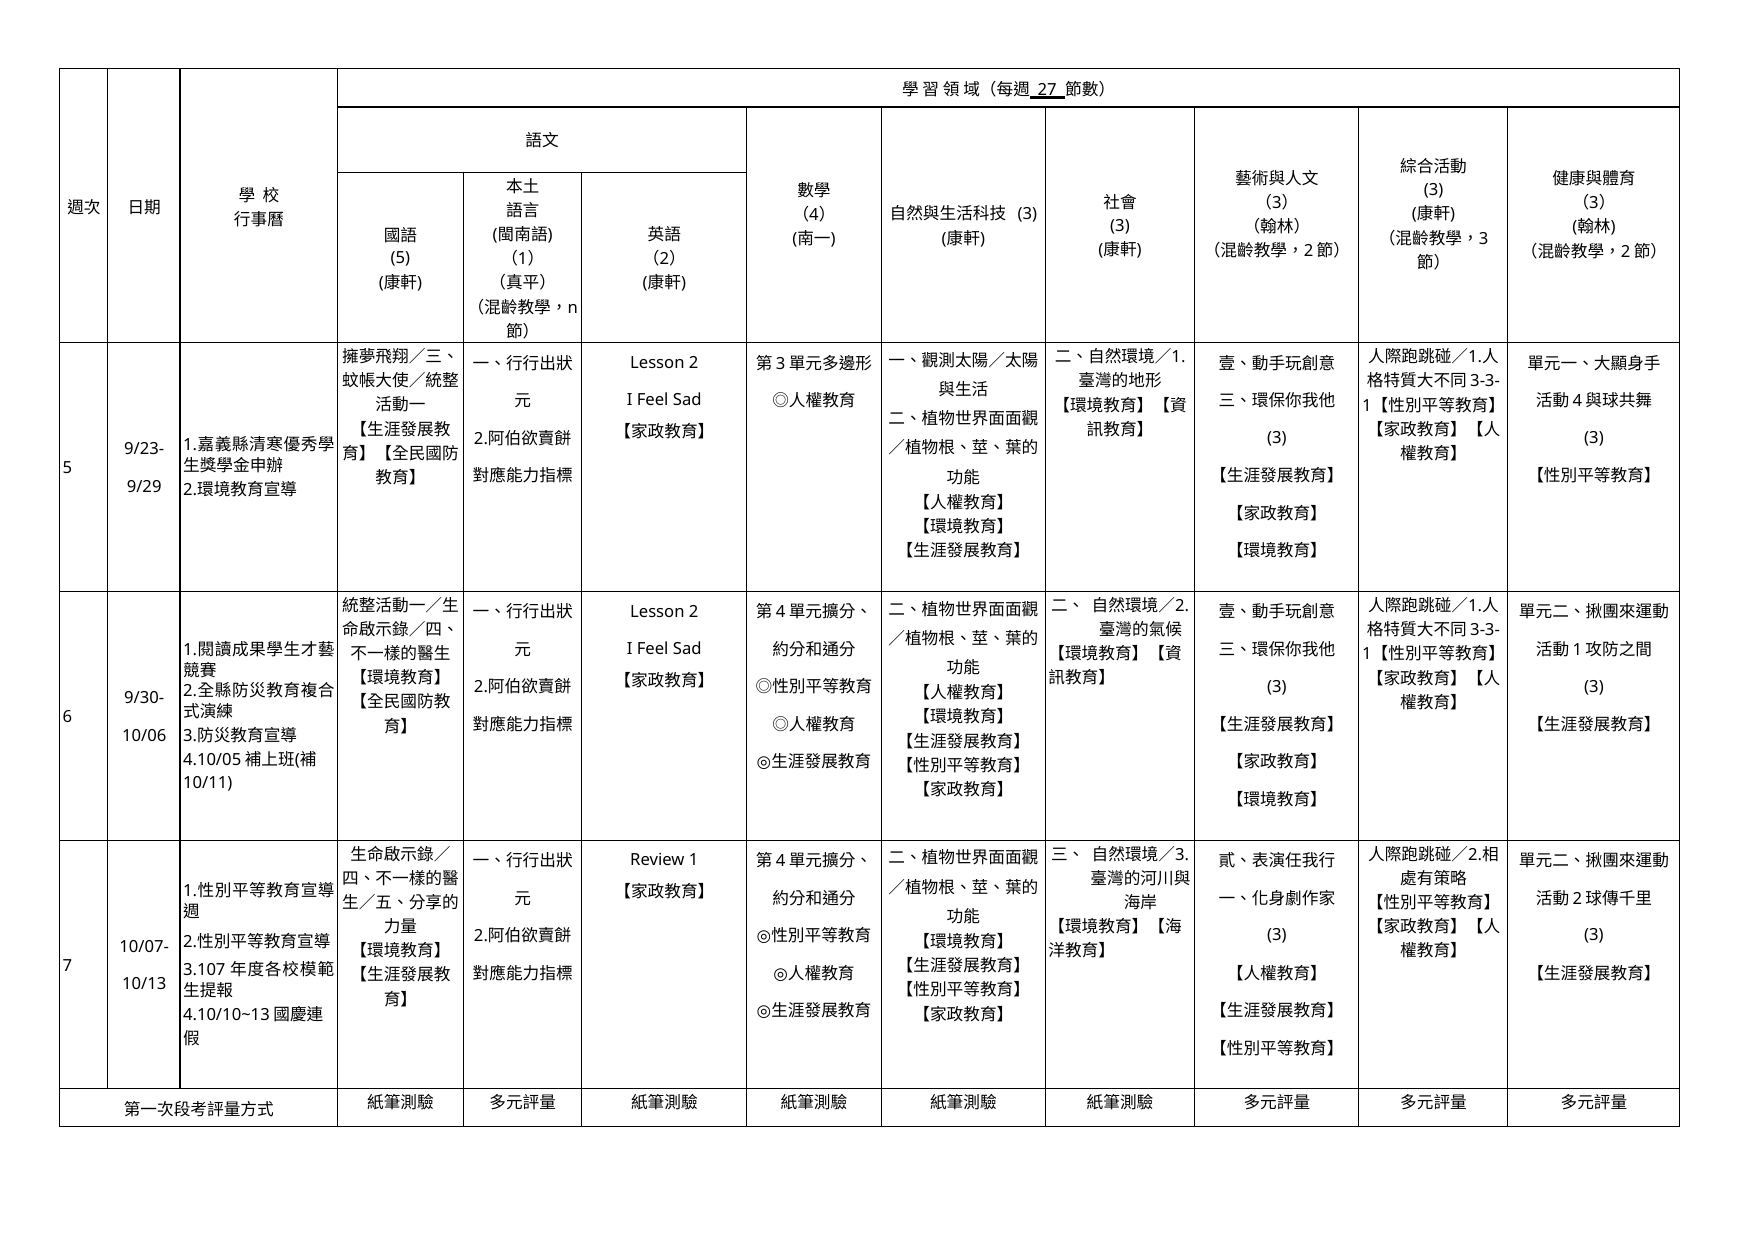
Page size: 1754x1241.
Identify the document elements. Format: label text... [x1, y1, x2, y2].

table_cell 1.性別平等教育宣導週 2.性別平等教育宣導 3.107年度各校模範生提報 4.10/10~13國慶連假 [181, 841, 337, 1088]
table_cell 第4單元擴分、約分和通分 ◎性別平等教育 ◎人權教育 ◎生涯發展教育 [747, 592, 881, 839]
table_cell 綜合活動 (3) (康軒) （混齡教學，3節） [1359, 108, 1507, 342]
table_cell 生命啟示錄／四、不一樣的醫生／五、分享的力量 【環境教育】 【生涯發展教育】 [338, 841, 463, 1088]
table_cell 人際跑跳碰／2.相處有策略 【性別平等教育】 【家政教育】【人權教育】 [1359, 841, 1507, 1088]
table_cell 9/30-10/06 [108, 592, 179, 839]
table_cell 第3單元多邊形 ◎人權教育 [747, 343, 881, 591]
table_cell 多元評量 [1359, 1089, 1507, 1126]
table_header 學 習 領 域（每週 27 節數） [338, 69, 1679, 106]
table_cell 9/23-9/29 [108, 343, 179, 591]
table_cell 多元評量 [1508, 1089, 1679, 1126]
table_cell 統整活動一／生命啟示錄／四、不一樣的醫生 【環境教育】【全民國防教育】 [338, 592, 463, 839]
table_cell 單元一、大顯身手 活動4與球共舞 (3) 【性別平等教育】 [1508, 343, 1679, 591]
table_cell 單元二、揪團來運動 活動2球傳千里 (3) 【生涯發展教育】 [1508, 841, 1679, 1088]
table_cell 第4單元擴分、約分和通分 ◎性別平等教育 ◎人權教育 ◎生涯發展教育 [747, 841, 881, 1088]
table_cell Review 1 【家政教育】 [582, 841, 746, 1088]
table_cell 人際跑跳碰／1.人格特質大不同3-3-1【性別平等教育】【家政教育】【人權教育】 [1359, 343, 1507, 591]
table_cell 二、植物世界面面觀／植物根、莖、葉的功能 【人權教育】 【環境教育】 【生涯發展教育】 【性別平等教育】 【家政教育】 [882, 592, 1045, 839]
table_cell 二、植物世界面面觀／植物根、莖、葉的功能 【環境教育】 【生涯發展教育】 【性別平等教育】 【家政教育】 [882, 841, 1045, 1088]
table_cell 自然環境／3.臺灣的河川與海岸 【環境教育】【海洋教育】 [1046, 841, 1194, 1088]
table_cell 國語 (5) (康軒) [338, 173, 463, 342]
table_cell 單元二、揪團來運動 活動1攻防之間 (3) 【生涯發展教育】 [1508, 592, 1679, 839]
table_cell 二、自然環境／1.臺灣的地形 【環境教育】【資訊教育】 [1046, 343, 1194, 591]
table_cell 社會 (3) (康軒) [1046, 108, 1194, 342]
table_cell 紙筆測驗 [1046, 1089, 1194, 1126]
table_cell 10/07-10/13 [108, 841, 179, 1088]
table_cell 第一次段考評量方式 [60, 1089, 337, 1126]
table_cell 本土 語言 (閩南語) （1） （真平） （混齡教學，n節） [464, 173, 581, 342]
table_cell 多元評量 [1195, 1089, 1358, 1126]
table_cell 一、行行出狀元 2.阿伯欲賣餅 對應能力指標 [464, 841, 581, 1088]
table_cell 5 [60, 343, 107, 591]
table_cell Lesson 2 I Feel Sad 【家政教育】 [582, 343, 746, 591]
table_cell 人際跑跳碰／1.人格特質大不同3-3-1【性別平等教育】【家政教育】【人權教育】 [1359, 592, 1507, 839]
table_cell 一、觀測太陽／太陽與生活 二、植物世界面面觀／植物根、莖、葉的功能 【人權教育】 【環境教育】 【生涯發展教育】 [882, 343, 1045, 591]
table_cell 一、行行出狀元 2.阿伯欲賣餅 對應能力指標 [464, 592, 581, 839]
table_cell 7 [60, 841, 107, 1088]
table_cell 語文 [338, 108, 746, 172]
table_cell 1.閱讀成果學生才藝競賽 2.全縣防災教育複合式演練 3.防災教育宣導 4.10/05補上班(補10/11) [181, 592, 337, 839]
table_cell 紙筆測驗 [747, 1089, 881, 1126]
table_cell 紙筆測驗 [882, 1089, 1045, 1126]
table_cell 紙筆測驗 [338, 1089, 463, 1126]
table_cell 壹、動手玩創意 三、環保你我他 (3) 【生涯發展教育】 【家政教育】 【環境教育】 [1195, 343, 1358, 591]
table_cell 藝術與人文 （3） （翰林） （混齡教學，2節） [1195, 108, 1358, 342]
table_cell 數學 （4） (南一) [747, 108, 881, 342]
table_cell 壹、動手玩創意 三、環保你我他 (3) 【生涯發展教育】 【家政教育】 【環境教育】 [1195, 592, 1358, 839]
table_cell 多元評量 [464, 1089, 581, 1126]
table_cell 英語 （2） (康軒) [582, 173, 746, 342]
table_cell 擁夢飛翔／三、蚊帳大使／統整活動一 【生涯發展教育】【全民國防教育】 [338, 343, 463, 591]
table_cell 6 [60, 592, 107, 839]
table_header 週次 [60, 69, 107, 342]
table_header 學 校 行事曆 [181, 69, 337, 342]
table_cell 自然與生活科技 (3) (康軒) [882, 108, 1045, 342]
table_cell 貳、表演任我行 一、化身劇作家 (3) 【人權教育】 【生涯發展教育】 【性別平等教育】 [1195, 841, 1358, 1088]
table_cell 紙筆測驗 [582, 1089, 746, 1126]
table_cell 自然環境／2.臺灣的氣候 【環境教育】【資訊教育】 [1046, 592, 1194, 839]
table_cell 健康與體育 （3） (翰林) （混齡教學，2節） [1508, 108, 1679, 342]
table_cell Lesson 2 I Feel Sad 【家政教育】 [582, 592, 746, 839]
table_cell 1.嘉義縣清寒優秀學生獎學金申辦 2.環境教育宣導 [181, 343, 337, 591]
table_cell 一、行行出狀元 2.阿伯欲賣餅 對應能力指標 [464, 343, 581, 591]
table_header 日期 [108, 69, 179, 342]
